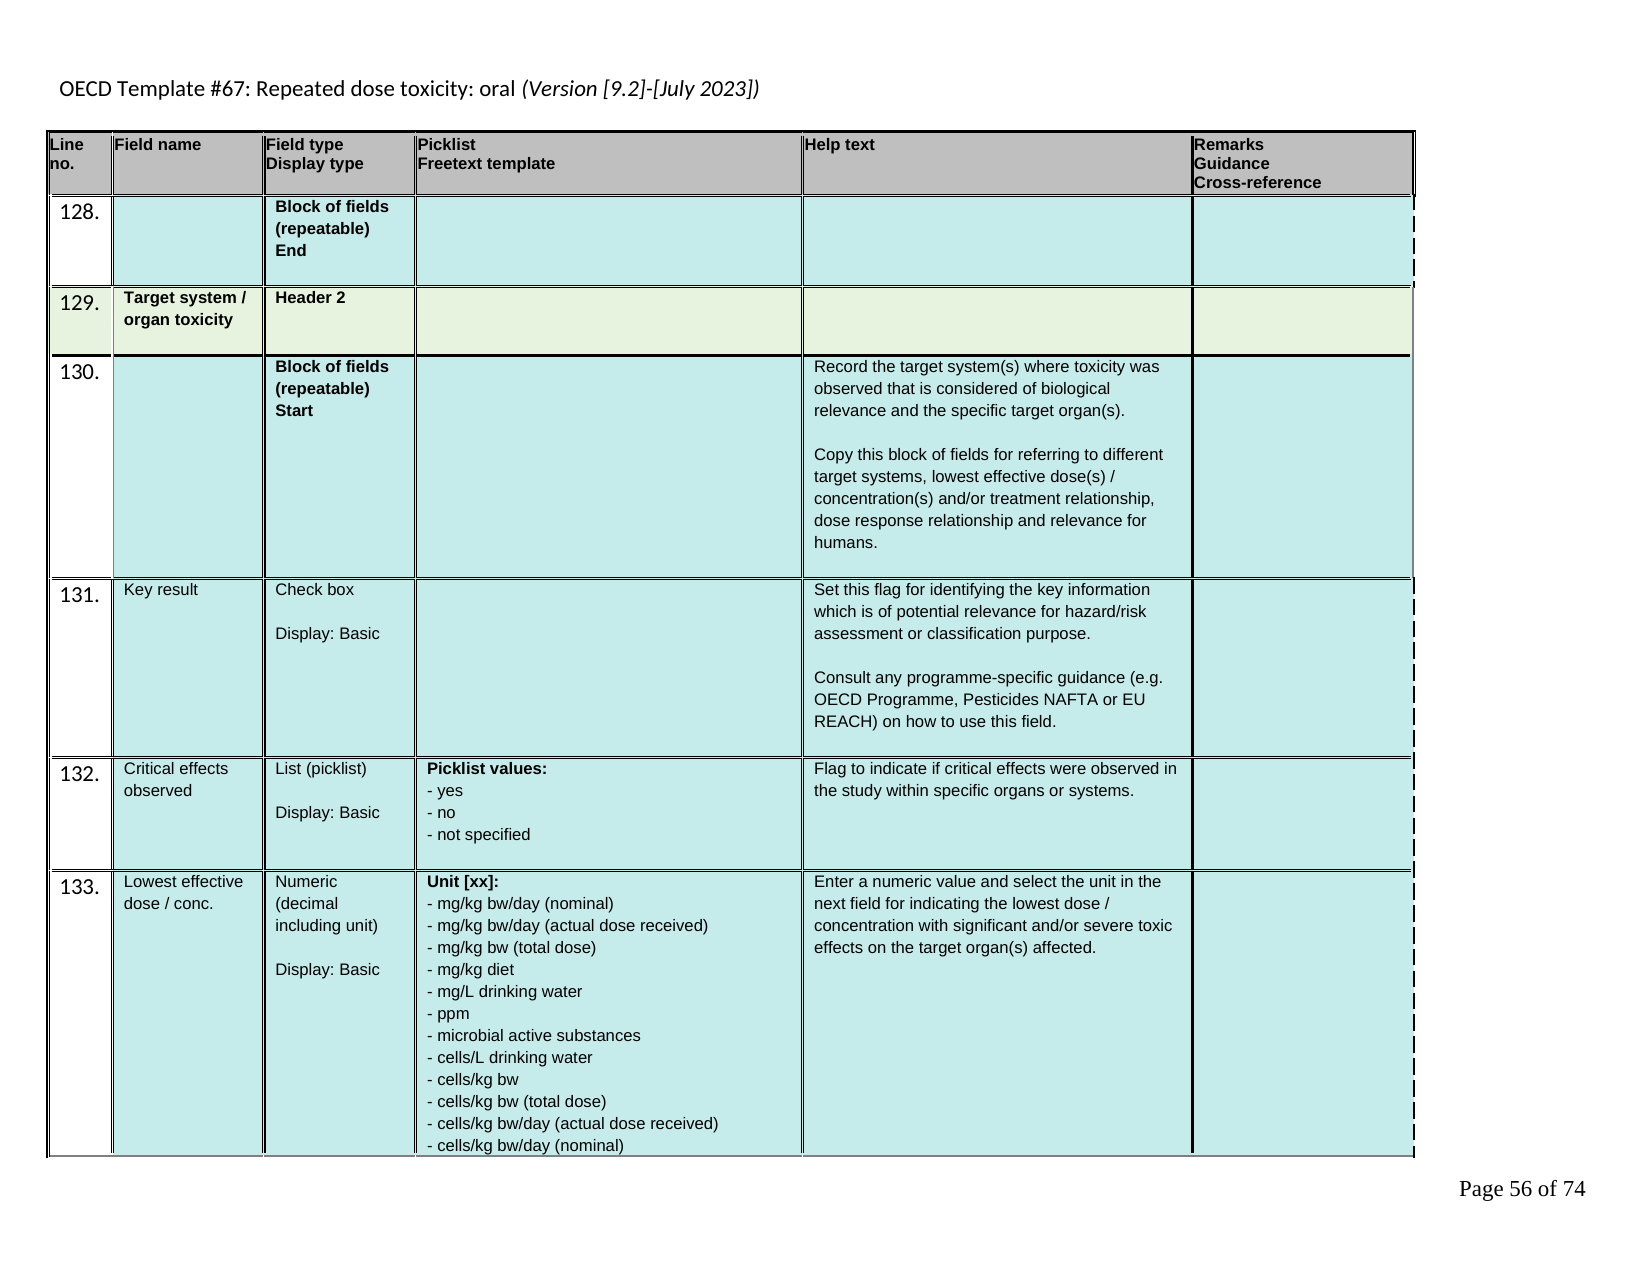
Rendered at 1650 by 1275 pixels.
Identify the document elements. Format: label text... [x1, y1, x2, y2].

table_cell List (picklist) Display: Basic [266, 759, 414, 869]
table_cell Target system / organ toxicity [114, 288, 262, 354]
table_cell [1192, 194, 1414, 285]
table_header Remarks Guidance Cross-reference [1192, 133, 1412, 194]
table_header Help text [803, 133, 1192, 194]
table_cell Flag to indicate if critical effects were observed in the study within specific organs or systems. [804, 759, 1191, 869]
table_cell [48, 869, 112, 1155]
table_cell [803, 872, 1192, 1155]
table_cell Lowest effective dose / conc. [113, 869, 264, 1155]
table_cell [48, 756, 112, 869]
table_cell [1192, 869, 1414, 1155]
table_cell Block of fields (repeatable) End [266, 197, 414, 285]
table_cell [417, 580, 801, 756]
table_cell Record the target system(s) where toxicity was observed that is considered of biological relevance and the specific target organ(s). Copy this block of fields for referring to different target systems, lowest effective dose(s) / concentration(s) and/or treatment relationship, dose response relationship and relevance for humans. [804, 357, 1191, 577]
table_cell [804, 288, 1191, 354]
table_cell [1192, 285, 1413, 354]
table_cell Picklist values: - yes - no - not specified [417, 759, 801, 869]
table_cell Key result [114, 580, 262, 756]
table_cell Block of fields (repeatable) Start [266, 357, 414, 577]
table_header Field name [113, 132, 264, 194]
table_cell [1192, 756, 1414, 869]
table_cell [114, 357, 262, 577]
table_cell [1192, 577, 1414, 756]
table_cell [804, 197, 1191, 285]
table_cell Header 2 [266, 288, 414, 354]
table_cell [264, 872, 416, 1155]
table_header Field type Display type [264, 133, 416, 194]
table_cell [417, 357, 801, 577]
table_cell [416, 872, 803, 1155]
table_cell Critical effects observed [114, 759, 262, 869]
table_cell Set this flag for identifying the key information which is of potential relevance for hazard/risk assessment or classification purpose. Consult any programme-specific guidance (e.g. OECD Programme, Pesticides NAFTA or EU REACH) on how to use this field. [804, 580, 1191, 756]
table_header Picklist Freetext template [416, 133, 803, 194]
table_cell [48, 577, 112, 756]
table_header Line no. [50, 133, 112, 194]
table_cell [48, 194, 112, 285]
table_cell [1194, 354, 1412, 577]
table_cell [417, 197, 801, 285]
table_cell Check box Display: Basic [266, 580, 414, 756]
table_cell [114, 197, 262, 285]
table_cell [48, 285, 112, 354]
table_cell [417, 288, 801, 354]
table_cell [50, 354, 111, 577]
